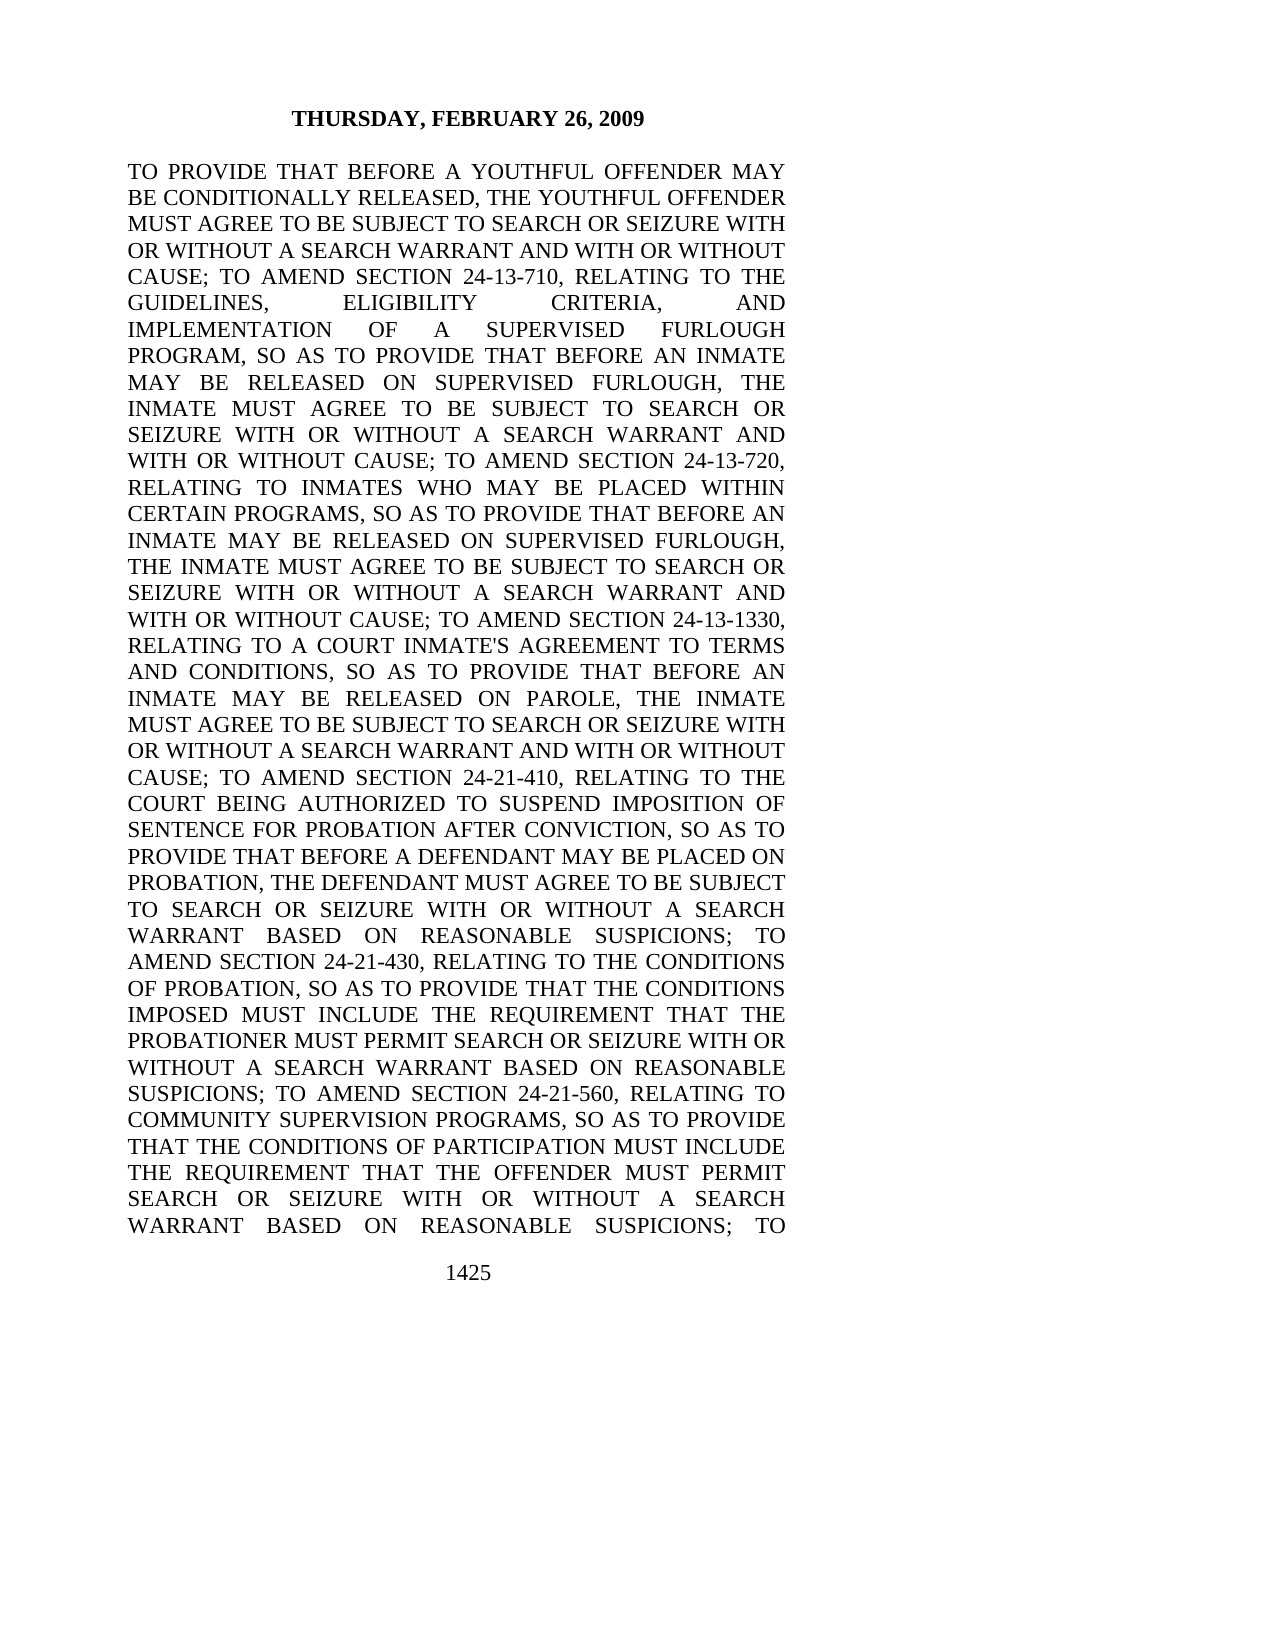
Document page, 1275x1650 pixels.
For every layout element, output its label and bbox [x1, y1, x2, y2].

text [127, 158, 786, 1238]
